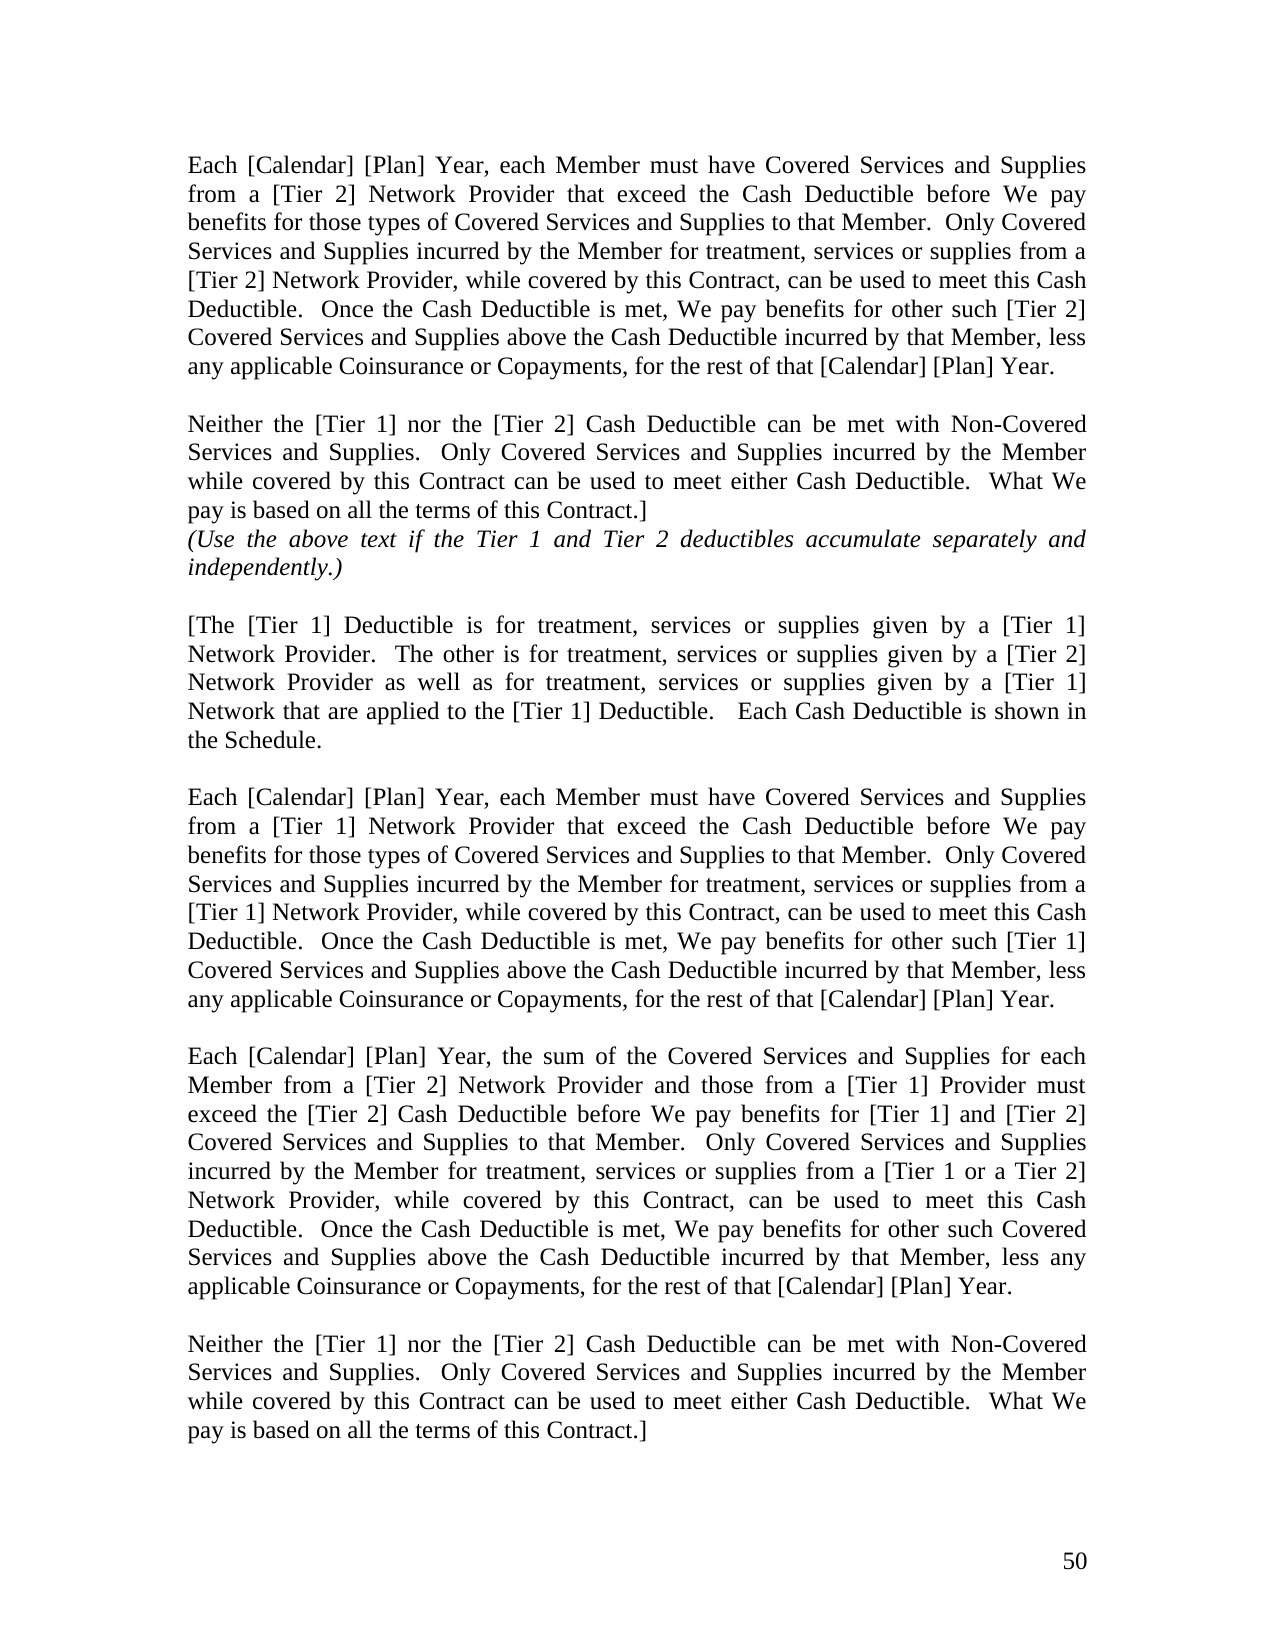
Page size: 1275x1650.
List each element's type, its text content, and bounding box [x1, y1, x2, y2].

text Neither the [Tier 1] nor the [Tier 2] Cash Deductible can be met with Non-Covered Services and Supplies. Only Covered Services and Supplies incurred by the Member while covered by this Contract can be used to meet either Cash Deductible. What We pay is based on all the terms of this Contract.] [187, 409, 1087, 524]
text (Use the above text if the Tier 1 and Tier 2 deductibles accumulate separately and independently.) [187, 524, 1087, 581]
text [The [Tier 1] Deductible is for treatment, services or supplies given by a [Tier 1] Network Provider. The other is for treatment, services or supplies given by a [Tier 2] Network Provider as well as for treatment, services or supplies given by a [Tier 1] Network that are applied to the [Tier 1] Deductible. Each Cash Deductible is shown in the Schedule. [187, 610, 1087, 754]
text Each [Calendar] [Plan] Year, each Member must have Covered Services and Supplies from a [Tier 2] Network Provider that exceed the Cash Deductible before We pay benefits for those types of Covered Services and Supplies to that Member. Only Covered Services and Supplies incurred by the Member for treatment, services or supplies from a [Tier 2] Network Provider, while covered by this Contract, can be used to meet this Cash Deductible. Once the Cash Deductible is met, We pay benefits for other such [Tier 2] Covered Services and Supplies above the Cash Deductible incurred by that Member, less any applicable Coinsurance or Copayments, for the rest of that [Calendar] [Plan] Year. [187, 150, 1087, 380]
text Neither the [Tier 1] nor the [Tier 2] Cash Deductible can be met with Non-Covered Services and Supplies. Only Covered Services and Supplies incurred by the Member while covered by this Contract can be used to meet either Cash Deductible. What We pay is based on all the terms of this Contract.] [187, 1329, 1087, 1444]
text Each [Calendar] [Plan] Year, each Member must have Covered Services and Supplies from a [Tier 1] Network Provider that exceed the Cash Deductible before We pay benefits for those types of Covered Services and Supplies to that Member. Only Covered Services and Supplies incurred by the Member for treatment, services or supplies from a [Tier 1] Network Provider, while covered by this Contract, can be used to meet this Cash Deductible. Once the Cash Deductible is met, We pay benefits for other such [Tier 1] Covered Services and Supplies above the Cash Deductible incurred by that Member, less any applicable Coinsurance or Copayments, for the rest of that [Calendar] [Plan] Year. [187, 782, 1087, 1012]
text Each [Calendar] [Plan] Year, the sum of the Covered Services and Supplies for each Member from a [Tier 2] Network Provider and those from a [Tier 1] Provider must exceed the [Tier 2] Cash Deductible before We pay benefits for [Tier 1] and [Tier 2] Covered Services and Supplies to that Member. Only Covered Services and Supplies incurred by the Member for treatment, services or supplies from a [Tier 1 or a Tier 2] Network Provider, while covered by this Contract, can be used to meet this Cash Deductible. Once the Cash Deductible is met, We pay benefits for other such Covered Services and Supplies above the Cash Deductible incurred by that Member, less any applicable Coinsurance or Copayments, for the rest of that [Calendar] [Plan] Year. [187, 1041, 1087, 1300]
